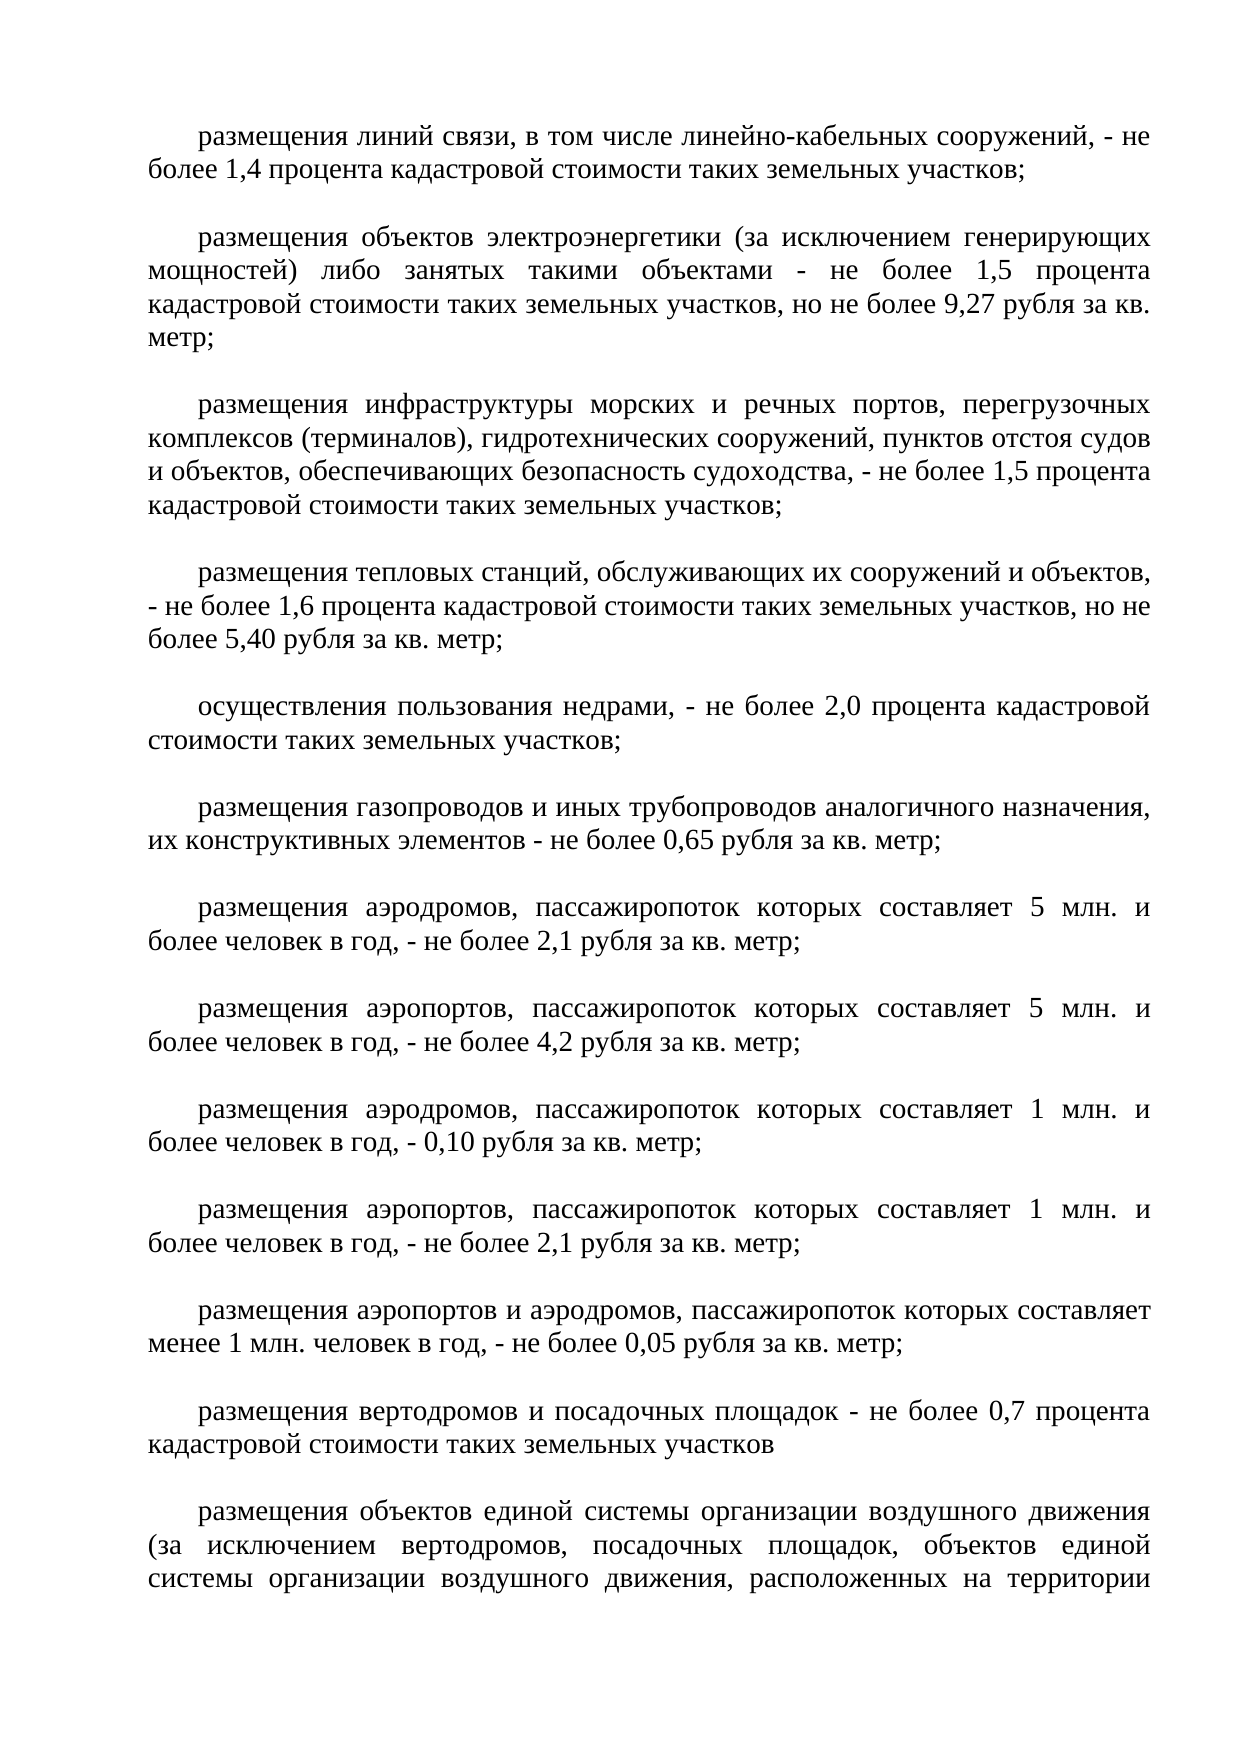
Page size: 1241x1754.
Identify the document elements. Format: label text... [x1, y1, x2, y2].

text размещения аэропортов, пассажиропоток которых составляет 5 млн. и более человек в год, - не более 4,2 рубля за кв. метр; [148, 990, 1152, 1057]
text размещения аэропортов и аэродромов, пассажиропоток которых составляет менее 1 млн. человек в год, - не более 0,05 рубля за кв. метр; [148, 1292, 1152, 1359]
text размещения аэропортов, пассажиропоток которых составляет 1 млн. и более человек в год, - не более 2,1 рубля за кв. метр; [148, 1191, 1152, 1258]
text размещения аэродромов, пассажиропоток которых составляет 5 млн. и более человек в год, - не более 2,1 рубля за кв. метр; [148, 889, 1152, 957]
text размещения аэродромов, пассажиропоток которых составляет 1 млн. и более человек в год, - 0,10 рубля за кв. метр; [148, 1091, 1152, 1158]
text размещения инфраструктуры морских и речных портов, перегрузочных комплексов (терминалов), гидротехнических сооружений, пунктов отстоя судов и объектов, обеспечивающих безопасность судоходства, - не более 1,5 процента кадастровой стоимости таких земельных участков; [148, 386, 1152, 521]
text размещения объектов электроэнергетики (за исключением генерирующих мощностей) либо занятых такими объектами - не более 1,5 процента кадастровой стоимости таких земельных участков, но не более 9,27 рубля за кв. метр; [148, 219, 1152, 353]
text размещения линий связи, в том числе линейно-кабельных сооружений, - не более 1,4 процента кадастровой стоимости таких земельных участков; [148, 118, 1152, 185]
text размещения вертодромов и посадочных площадок - не более 0,7 процента кадастровой стоимости таких земельных участков [148, 1393, 1152, 1460]
text размещения тепловых станций, обслуживающих их сооружений и объектов, - не более 1,6 процента кадастровой стоимости таких земельных участков, но не более 5,40 рубля за кв. метр; [148, 554, 1152, 655]
text осуществления пользования недрами, - не более 2,0 процента кадастровой стоимости таких земельных участков; [148, 688, 1152, 755]
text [148, 1493, 1152, 1594]
text размещения газопроводов и иных трубопроводов аналогичного назначения, их конструктивных элементов - не более 0,65 рубля за кв. метр; [148, 789, 1152, 856]
